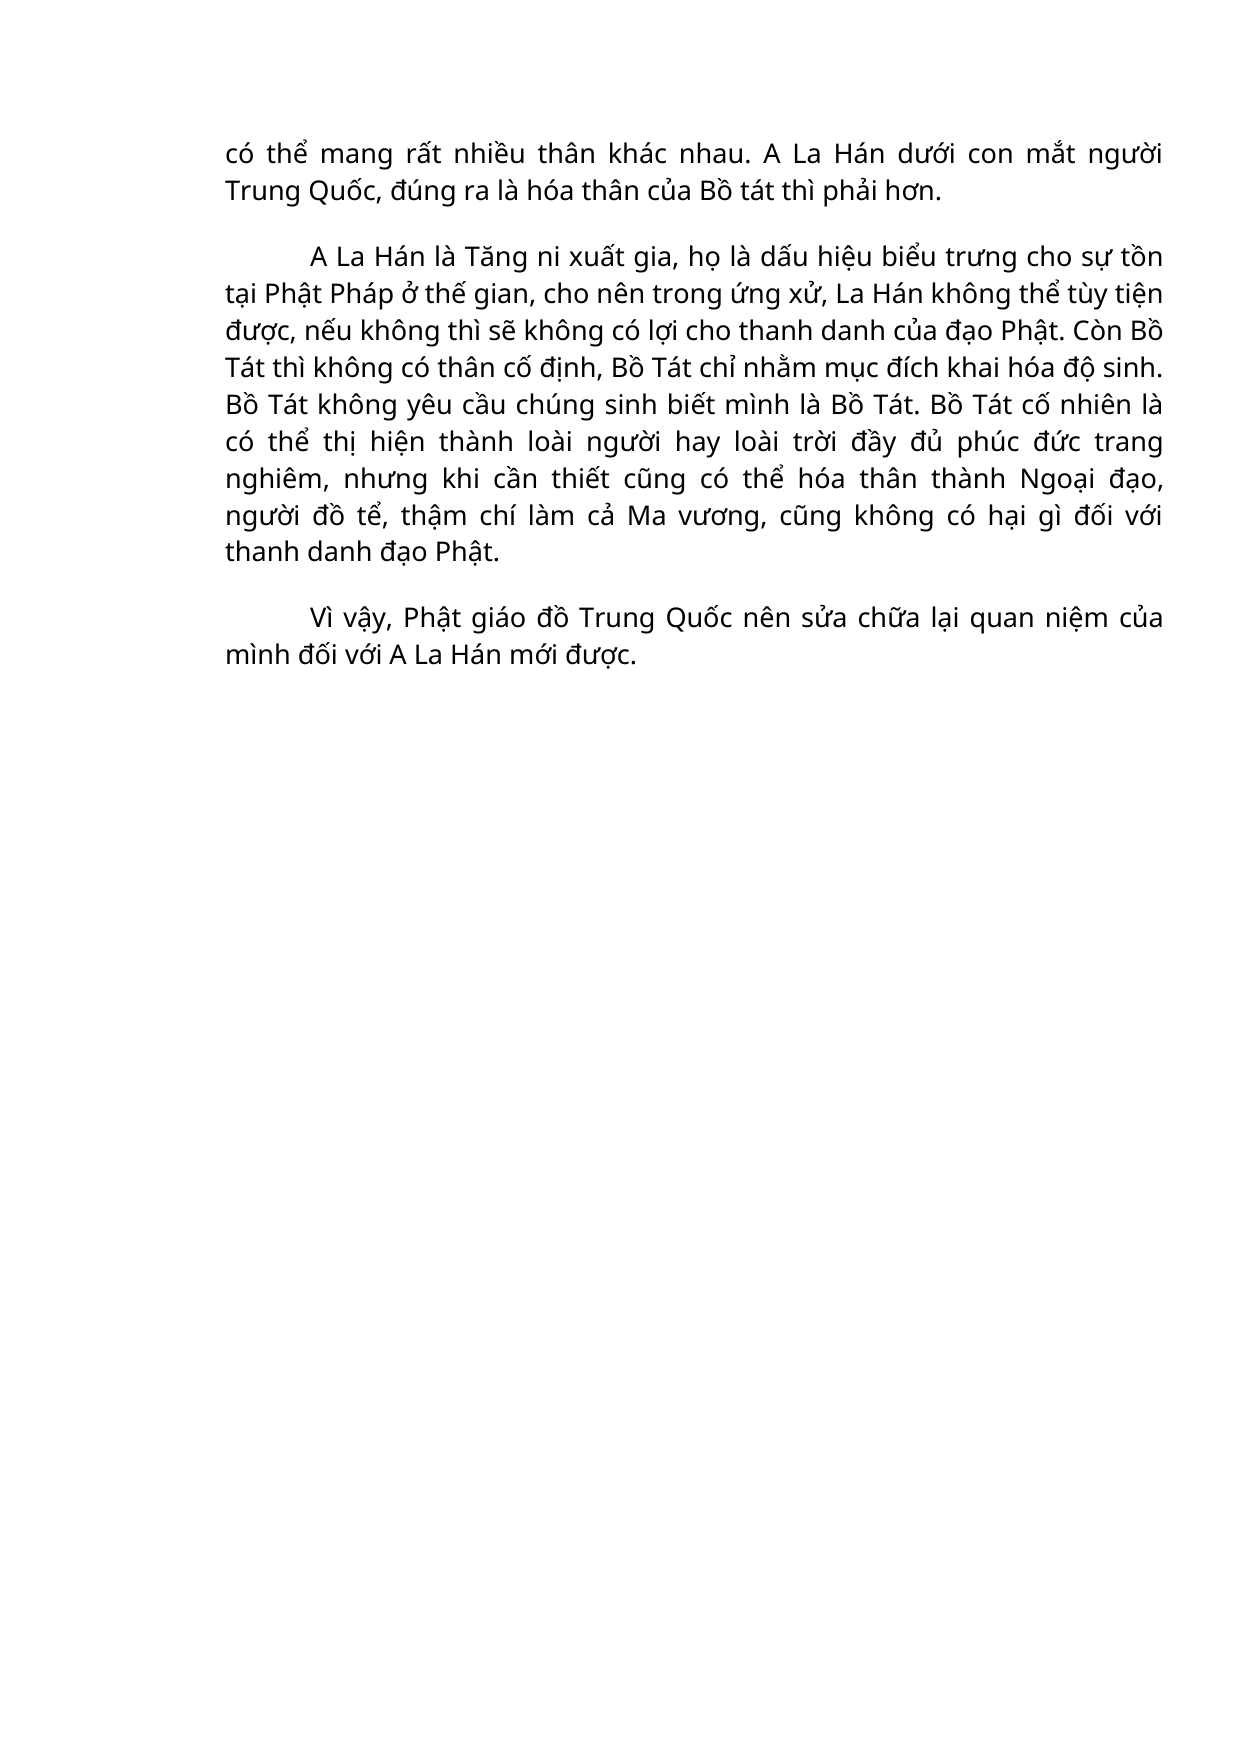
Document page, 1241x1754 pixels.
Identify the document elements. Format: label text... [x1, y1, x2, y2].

text Vì vậy, Phật giáo đồ Trung Quốc nên sửa chữa lại quan niệm của mình đối với A La Hán mới được. [225, 599, 1165, 673]
text A La Hán là Tăng ni xuất gia, họ là dấu hiệu biểu trưng cho sự tồn tại Phật Pháp ở thế gian, cho nên trong ứng xử, La Hán không thể tùy tiện được, nếu không thì sẽ không có lợi cho thanh danh của đạo Phật. Còn Bồ Tát thì không có thân cố định, Bồ Tát chỉ nhằm mục đích khai hóa độ sinh. Bồ Tát không yêu cầu chúng sinh biết mình là Bồ Tát. Bồ Tát cố nhiên là có thể thị hiện thành loài người hay loài trời đầy đủ phúc đức trang nghiêm, nhưng khi cần thiết cũng có thể hóa thân thành Ngoại đạo, người đồ tể, thậm chí làm cả Ma vương, cũng không có hại gì đối với thanh danh đạo Phật. [225, 238, 1165, 570]
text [225, 135, 1165, 209]
